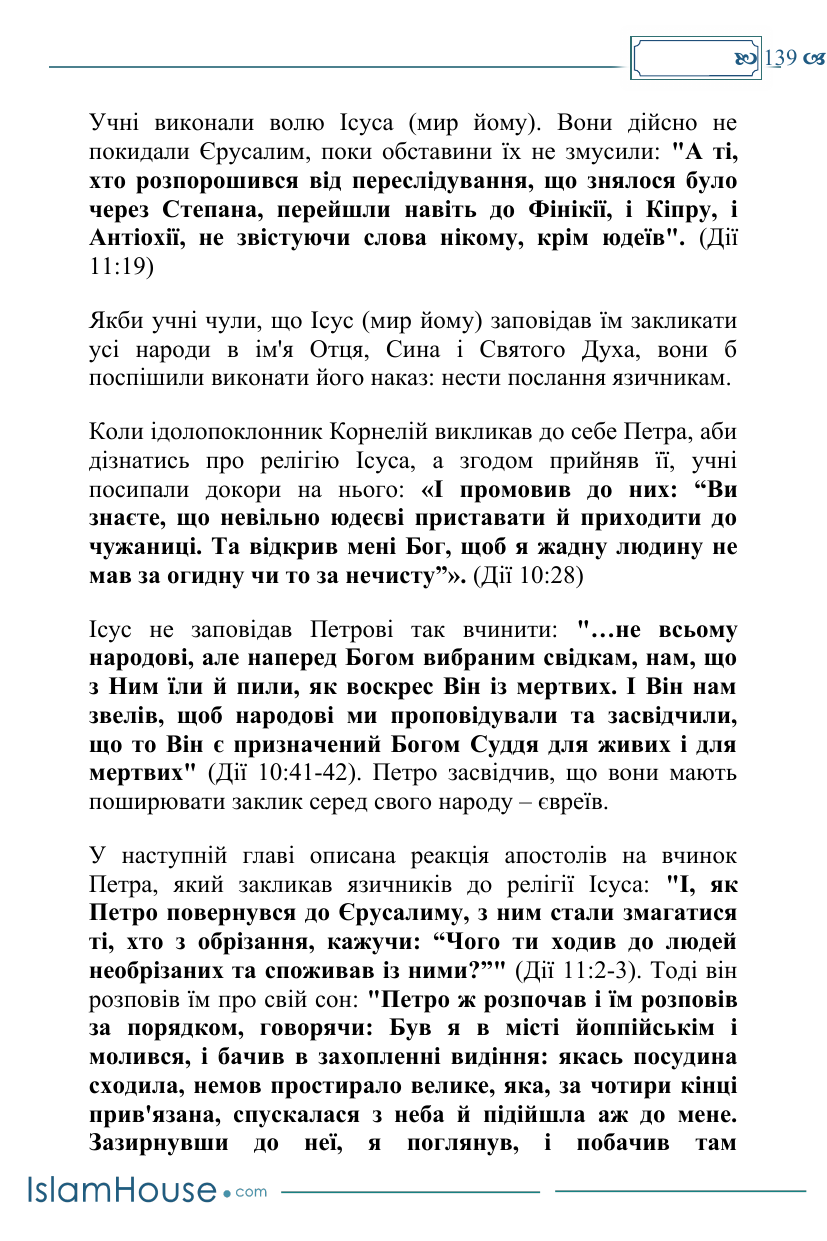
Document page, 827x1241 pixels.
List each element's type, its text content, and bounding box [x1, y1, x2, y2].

text Якби учні чули, що Ісус (мир йому) заповідав їм закликати усі народи в ім'я Отця, Сина і Святого Духа, вони б поспішили виконати його наказ: нести послання язичникам. [89, 305, 738, 391]
text Коли ідолопоклонник Корнелій викликав до себе Петра, аби дізнатись про релігію Ісуса, а згодом прийняв її, учні посипали докори на нього: «І промовив до них: “Ви знаєте, що невільно юдеєві приставати й приходити до чужаниці. Та відкрив мені Бог, щоб я жадну людину не мав за огидну чи то за нечисту”». (Дії 10:28) [89, 416, 738, 589]
picture [20, 1171, 541, 1209]
text Ісус не заповідав Петрові так вчинити: "…не всьому народові, але наперед Богом вибраним свідкам, нам, що з Ним їли й пили, як воскрес Він із мертвих. І Він нам звелів, щоб народові ми проповідували та засвідчили, що то Він є призначений Богом Суддя для живих і для мертвих" (Дії 10:41-42). Петро засвідчив, що вони мають поширювати заклик серед свого народу – євреїв. [89, 614, 738, 815]
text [89, 840, 738, 1156]
text Учні виконали волю Ісуса (мир йому). Вони дійсно не покидали Єрусалим, поки обставини їх не змусили: "А ті, хто розпорошився від переслідування, що знялося було через Степана, перейшли навіть до Фінікії, і Кіпру, і Антіохії, не звістуючи слова нікому, крім юдеїв". (Дії 11:19) [89, 107, 738, 280]
picture [548, 1170, 807, 1208]
